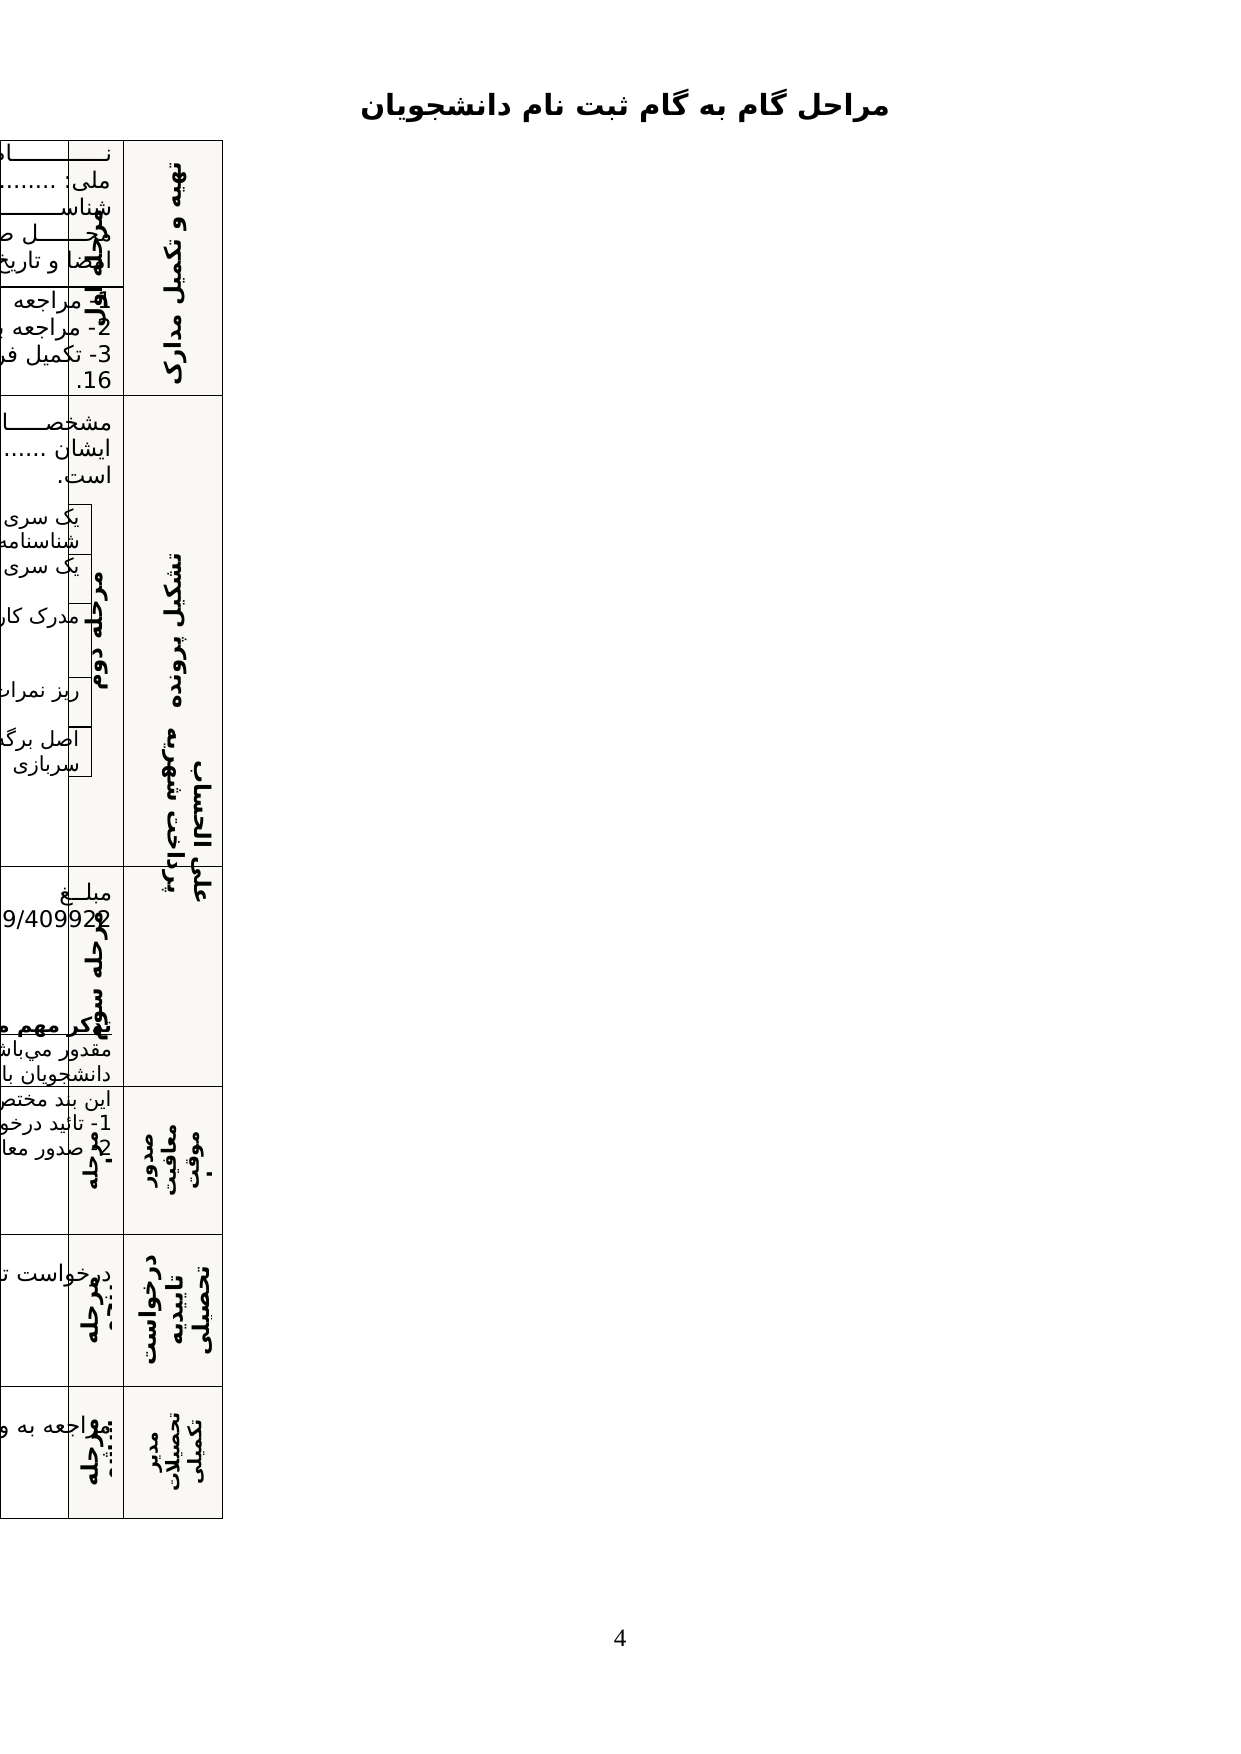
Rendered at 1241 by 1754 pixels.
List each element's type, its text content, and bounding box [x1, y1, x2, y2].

table_cell درخواست تائيديه تحصيلي انجام گرديد. امضاء و مهر کارشناس ثبت نام [69, 1235, 123, 1386]
table_cell درخواست تاییدیه تحصیلی [124, 1235, 222, 1386]
subtitle مراحل گام به گام ثبت نام دانشجویان [89, 89, 1152, 123]
table_cell تشکیل پرونده [124, 396, 222, 866]
table_cell مشخصات شناسنامه‌ای دانشجو مورد تایید است و شماره دانشجویی ایشان ................................ می‌باشد. همچنین وضعیت مدارک تحویلی دانشجو به شرح زیر است. امضاء کارشناس ثبت نام [69, 396, 123, 866]
table_cell پرداخت شهریه علی الحساب [124, 867, 222, 1086]
table_cell مدیر تحصیلات تکمیلی [124, 1387, 222, 1518]
table_header تهیه و تکمیل مدارک [124, 141, 222, 395]
table_cell مراجعه به واحد ثبت نام نهايي بلامانع مي باشد. امضاء مدیر تحصیلات تکمیلی [69, 1387, 123, 1518]
table_cell صدور معافیت موقت تحصیلی [124, 1087, 222, 1234]
